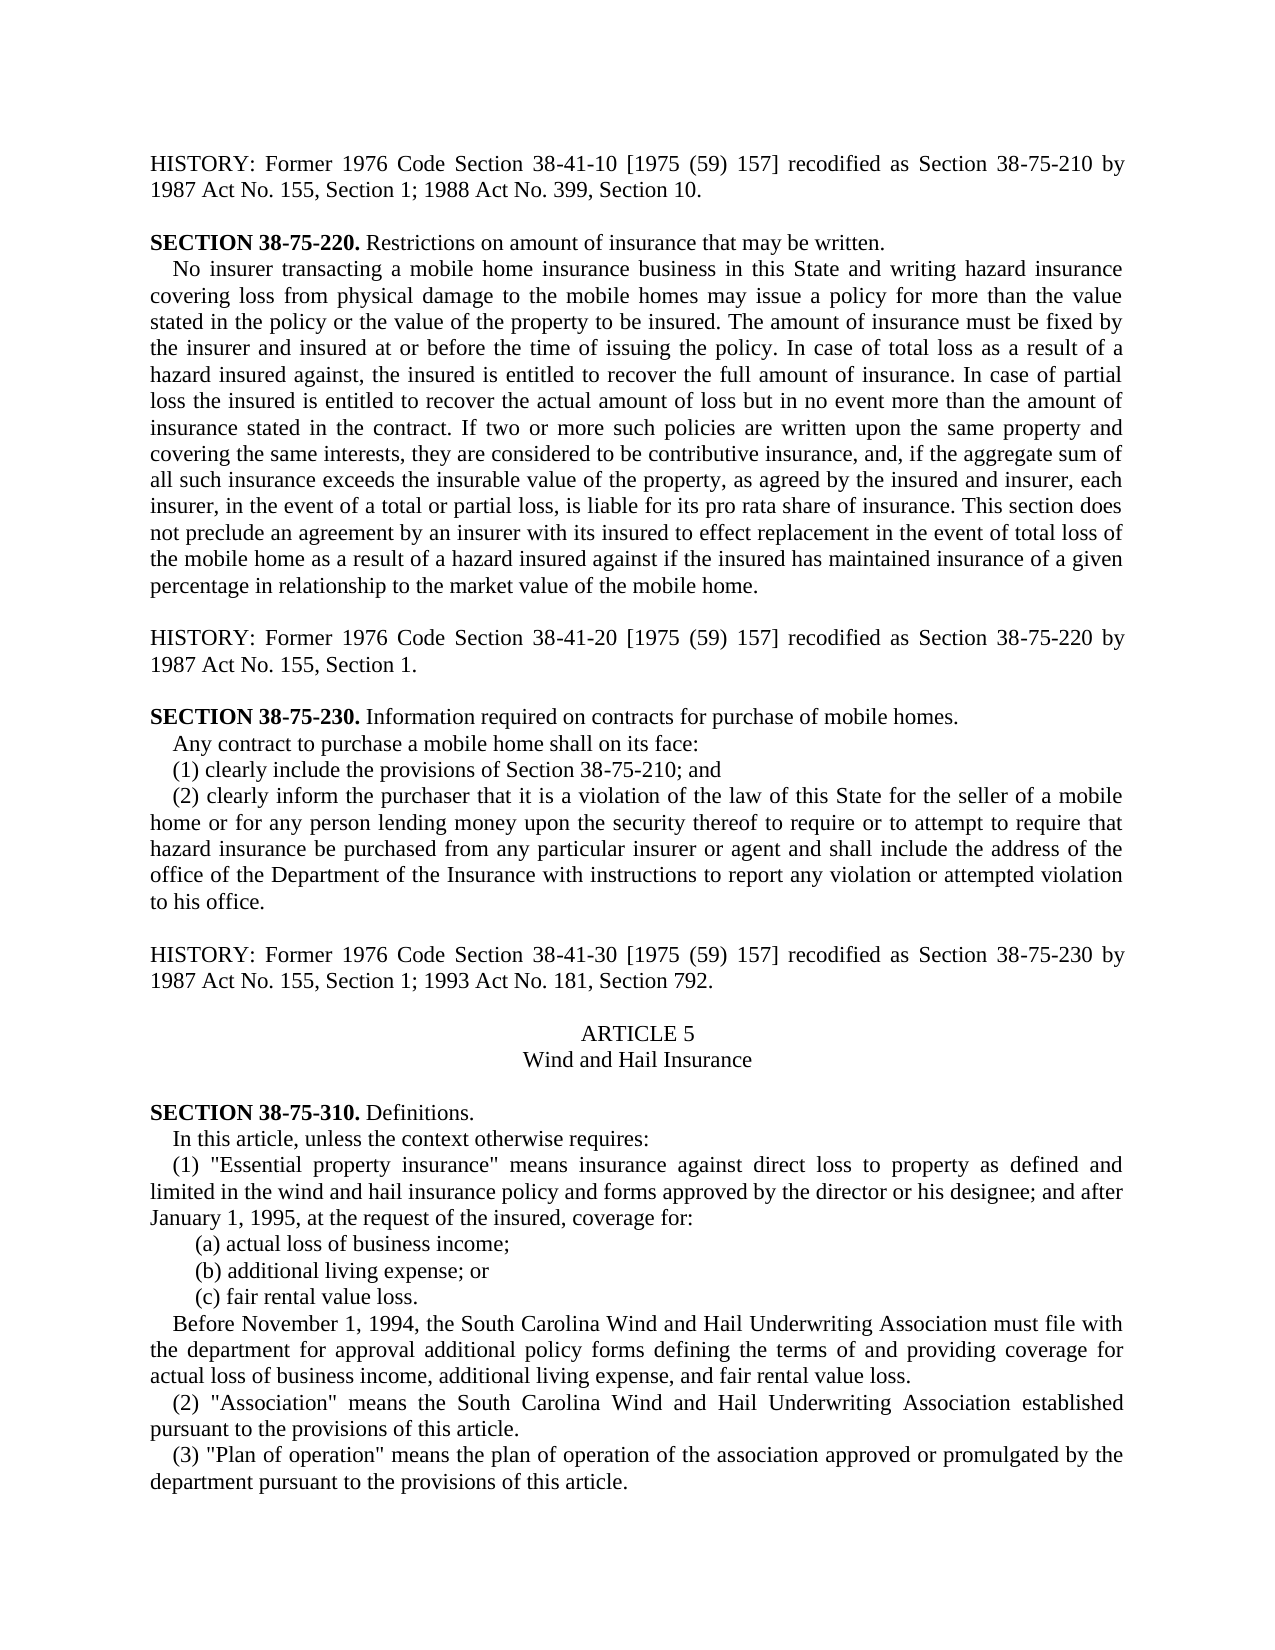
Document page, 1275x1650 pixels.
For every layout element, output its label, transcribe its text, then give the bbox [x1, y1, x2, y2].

text SECTION 38-75-220. Restrictions on amount of insurance that may be written. [150, 229, 1125, 255]
text Before November 1, 1994, the South Carolina Wind and Hail Underwriting Association must file with the department for approval additional policy forms defining the terms of and providing coverage for actual loss of business income, additional living expense, and fair rental value loss. [150, 1309, 1125, 1389]
text (3) "Plan of operation" means the plan of operation of the association approved or promulgated by the department pursuant to the provisions of this article. [150, 1441, 1125, 1494]
text (2) clearly inform the purchaser that it is a violation of the law of this State for the seller of a mobile home or for any person lending money upon the security thereof to require or to attempt to require that hazard insurance be purchased from any particular insurer or agent and shall include the address of the office of the Department of the Insurance with instructions to report any violation or attempted violation to his office. [150, 782, 1125, 914]
text HISTORY: Former 1976 Code Section 38-41-30 [1975 (59) 157] recodified as Section 38-75-230 by 1987 Act No. 155, Section 1; 1993 Act No. 181, Section 792. [150, 941, 1125, 993]
text HISTORY: Former 1976 Code Section 38-41-20 [1975 (59) 157] recodified as Section 38-75-220 by 1987 Act No. 155, Section 1. [150, 624, 1125, 677]
text (1) clearly include the provisions of Section 38-75-210; and [150, 756, 1125, 782]
text (1) "Essential property insurance" means insurance against direct loss to property as defined and limited in the wind and hail insurance policy and forms approved by the director or his designee; and after January 1, 1995, at the request of the insured, coverage for: [150, 1151, 1125, 1231]
text SECTION 38-75-310. Definitions. [150, 1099, 1125, 1125]
text HISTORY: Former 1976 Code Section 38-41-10 [1975 (59) 157] recodified as Section 38-75-210 by 1987 Act No. 155, Section 1; 1988 Act No. 399, Section 10. [150, 150, 1125, 203]
text In this article, unless the context otherwise requires: [150, 1125, 1125, 1151]
text No insurer transacting a mobile home insurance business in this State and writing hazard insurance covering loss from physical damage to the mobile homes may issue a policy for more than the value stated in the policy or the value of the property to be insured. The amount of insurance must be fixed by the insurer and insured at or before the time of issuing the policy. In case of total loss as a result of a hazard insured against, the insured is entitled to recover the full amount of insurance. In case of partial loss the insured is entitled to recover the actual amount of loss but in no event more than the amount of insurance stated in the contract. If two or more such policies are written upon the same property and covering the same interests, they are considered to be contributive insurance, and, if the aggregate sum of all such insurance exceeds the insurable value of the property, as agreed by the insured and insurer, each insurer, in the event of a total or partial loss, is liable for its pro rata share of insurance. This section does not preclude an agreement by an insurer with its insured to effect replacement in the event of total loss of the mobile home as a result of a hazard insured against if the insured has maintained insurance of a given percentage in relationship to the market value of the mobile home. [150, 255, 1125, 598]
text Wind and Hail Insurance [150, 1046, 1125, 1072]
text ARTICLE 5 [150, 1020, 1125, 1046]
text (2) "Association" means the South Carolina Wind and Hail Underwriting Association established pursuant to the provisions of this article. [150, 1389, 1125, 1441]
text (c) fair rental value loss. [150, 1283, 1125, 1309]
text SECTION 38-75-230. Information required on contracts for purchase of mobile homes. [150, 703, 1125, 730]
text (b) additional living expense; or [150, 1257, 1125, 1283]
text (a) actual loss of business income; [150, 1231, 1125, 1257]
text Any contract to purchase a mobile home shall on its face: [150, 730, 1125, 756]
